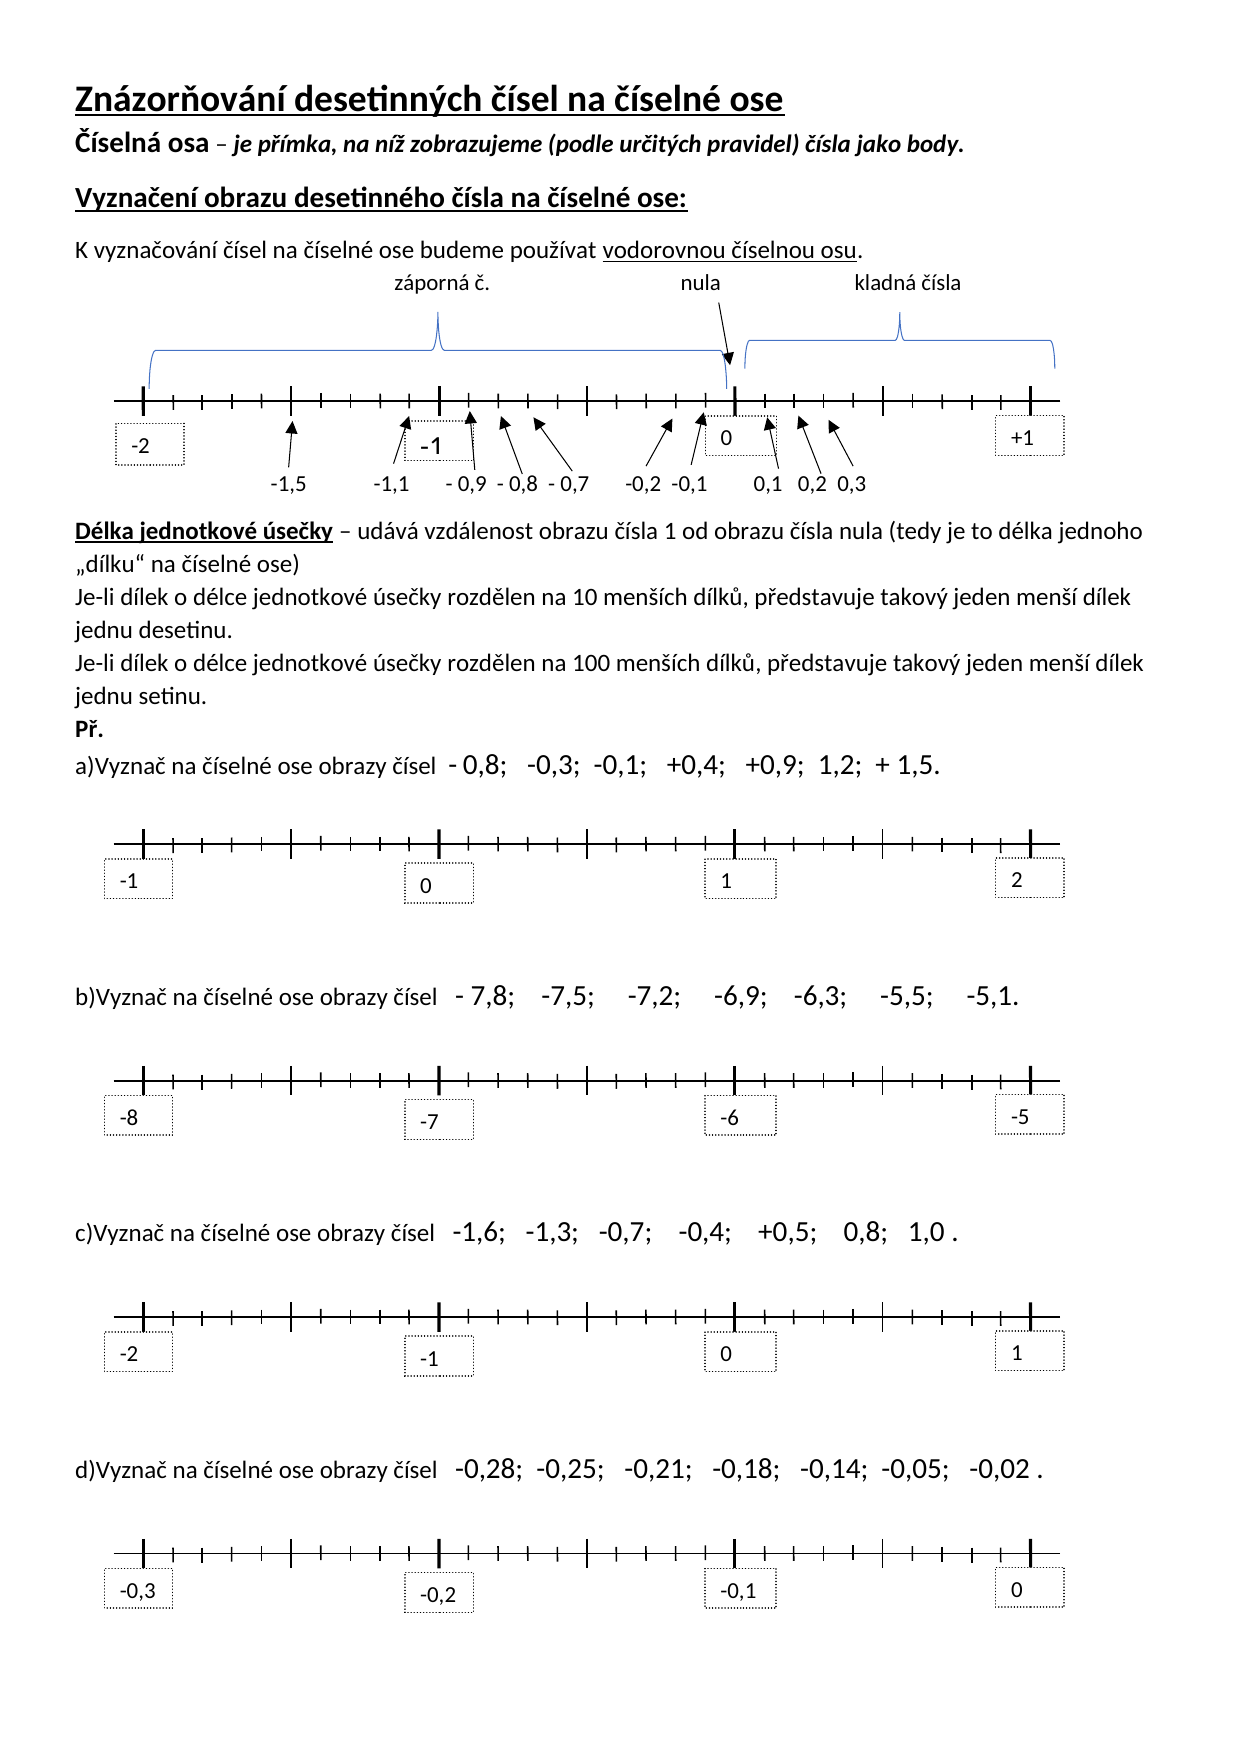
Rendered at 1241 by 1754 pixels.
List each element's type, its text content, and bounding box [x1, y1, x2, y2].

text Znázorňování desetinných čísel na číselné ose [75, 75, 1165, 121]
text záporná č. nula kladná čísla [75, 268, 1165, 296]
text Délka jednotkové úsečky – udává vzdálenost obrazu čísla 1 od obrazu čísla nula (tedy je to délka jednoho „dílku“ na číselné ose) [75, 516, 1165, 579]
text c)Vyznač na číselné ose obrazy čísel -1,6; -1,3; -0,7; -0,4; +0,5; 0,8; 1,0 . [75, 1213, 1165, 1249]
text Číselná osa – je přímka, na níž zobrazujeme (podle určitých pravidel) čísla jako body. [75, 124, 1165, 160]
text K vyznačování čísel na číselné ose budeme používat vodorovnou číselnou osu. [75, 235, 1165, 265]
text a)Vyznač na číselné ose obrazy čísel - 0,8; -0,3; -0,1; +0,4; +0,9; 1,2; + 1,5. [75, 746, 1165, 782]
text b)Vyznač na číselné ose obrazy čísel - 7,8; -7,5; -7,2; -6,9; -6,3; -5,5; -5,1. [75, 977, 1165, 1012]
text Je-li dílek o délce jednotkové úsečky rozdělen na 10 menších dílků, představuje takový jeden menší dílek jednu desetinu. [75, 581, 1165, 645]
text d)Vyznač na číselné ose obrazy čísel -0,28; -0,25; -0,21; -0,18; -0,14; -0,05; -0,02 . [75, 1450, 1165, 1485]
text Př. [75, 713, 1165, 743]
text Vyznačení obrazu desetinného čísla na číselné ose: [75, 179, 1165, 215]
text Je-li dílek o délce jednotkové úsečky rozdělen na 100 menších dílků, představuje takový jeden menší dílek jednu setinu. [75, 647, 1165, 711]
text -1,5 -1,1 - 0,9 - 0,8 - 0,7 -0,2 -0,1 0,1 0,2 0,3 [75, 469, 1165, 497]
